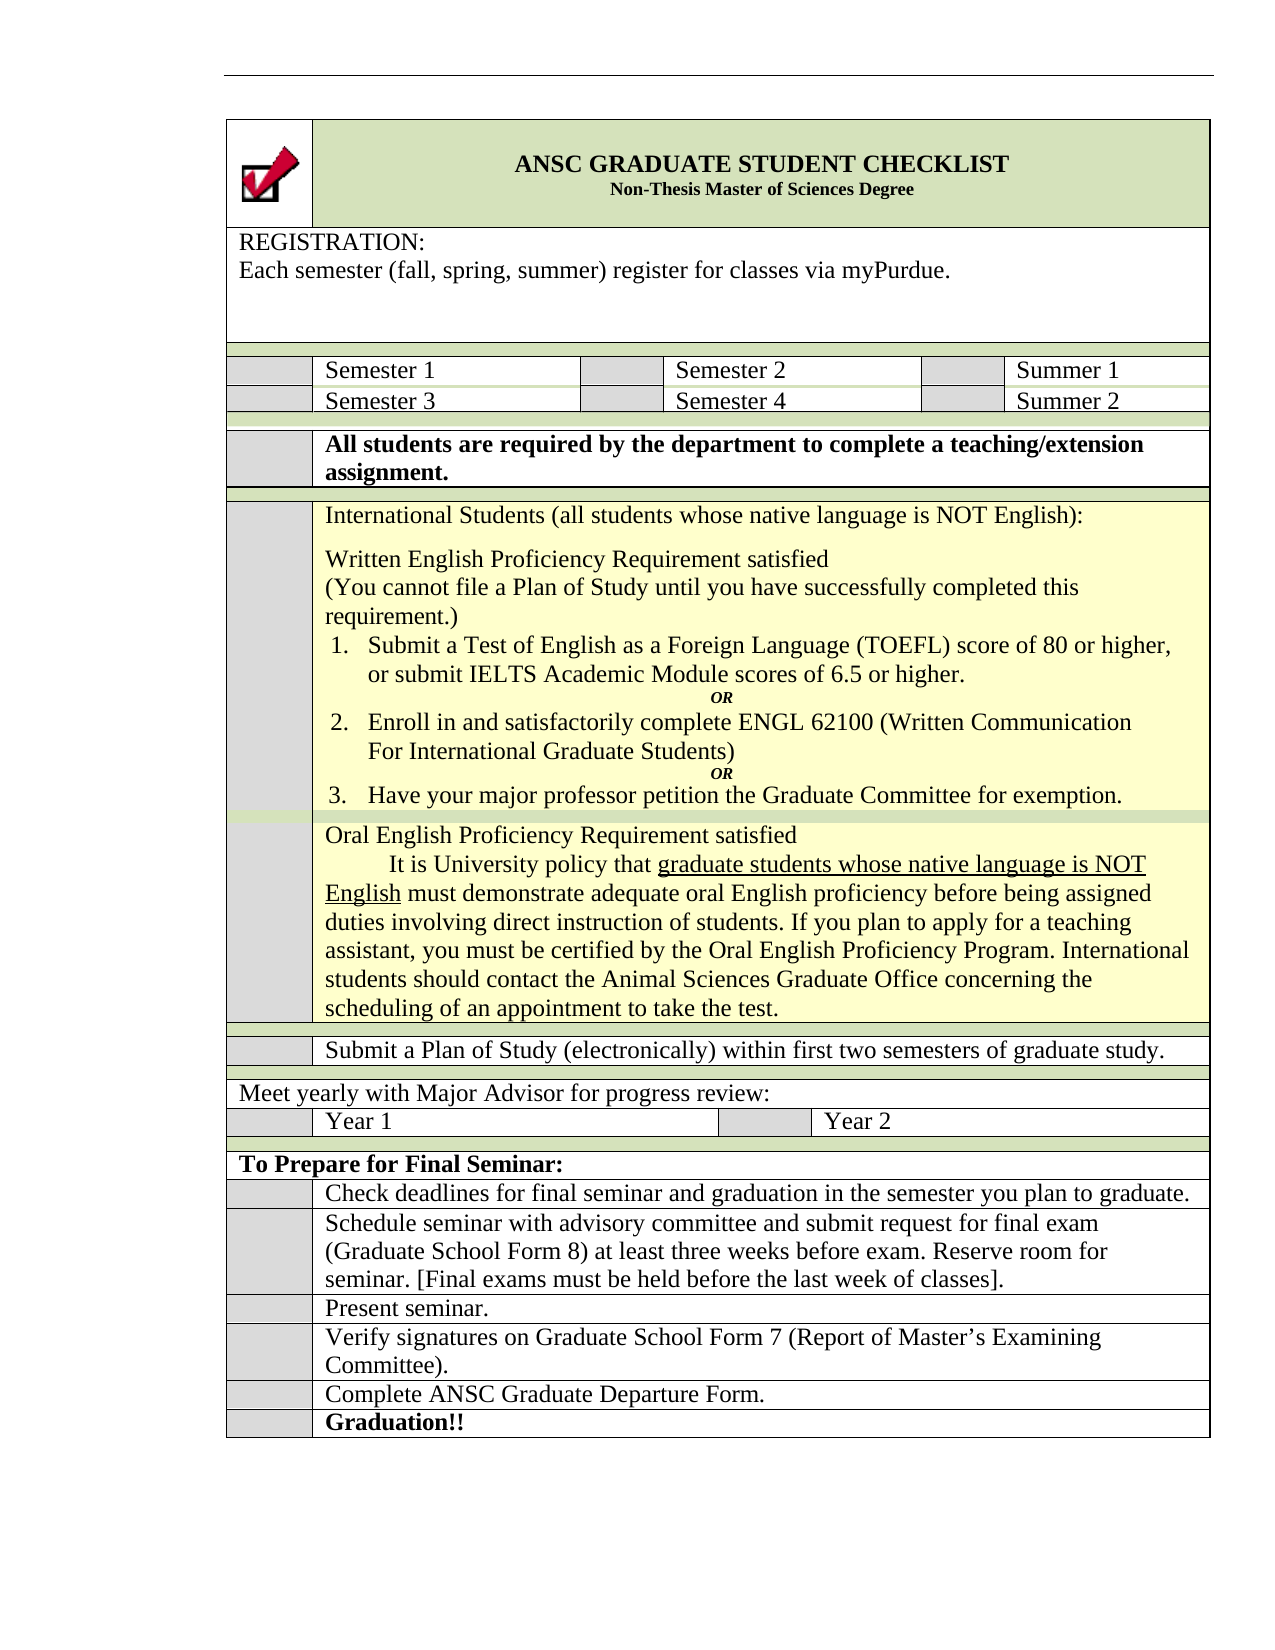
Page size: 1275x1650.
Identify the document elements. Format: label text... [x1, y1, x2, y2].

table_cell [922, 357, 1004, 384]
table_cell [227, 1324, 312, 1380]
table_cell Semester 1 [313, 357, 580, 384]
table_cell [227, 488, 1209, 501]
table_cell Semester 2 [664, 357, 921, 384]
table_cell [922, 386, 1004, 411]
table_cell To Prepare for Final Seminar: [227, 1152, 1209, 1179]
table_cell [227, 386, 312, 411]
table_cell Schedule seminar with advisory committee and submit request for final exam (Graduate School Form 8) at least three weeks before exam. Reserve room for seminar. [Final exams must be held before the last week of classes]. [313, 1209, 1209, 1294]
table_cell [227, 1023, 1209, 1036]
table_cell Present seminar. [313, 1295, 1209, 1322]
table_cell Semester 3 [313, 388, 580, 411]
table_cell [227, 1180, 312, 1208]
table_cell [227, 1381, 312, 1408]
table_cell Year 1 [313, 1109, 718, 1136]
table_cell [719, 1109, 811, 1136]
table_cell [581, 357, 663, 384]
table_cell [227, 1209, 312, 1294]
table_cell Semester 4 [664, 388, 921, 411]
table_cell [227, 1410, 312, 1437]
picture [241, 146, 300, 202]
table_cell [227, 343, 1209, 356]
table_cell [227, 1109, 312, 1136]
table_cell All students are required by the department to complete a teaching/extension assignment. [313, 431, 1209, 486]
table_cell REGISTRATION: Each semester (fall, spring, summer) register for classes via myPurdue. [227, 228, 1209, 342]
table_cell Year 2 [812, 1109, 1209, 1136]
table_cell [227, 1037, 312, 1065]
table_cell [581, 386, 663, 411]
table_cell Complete ANSC Graduate Departure Form. [313, 1381, 1209, 1408]
table_cell International Students (all students whose native language is NOT English): Written English Proficiency Requirement satisfied (You cannot file a Plan of Study until you have successfully completed this requirement.) Submit a Test of English as a Foreign Language (TOEFL) score of 80 or higher, or submit IELTS Academic Module scores of 6.5 or higher. OR Enroll in and satisfactorily complete ENGL 62100 (Written Communication For International Graduate Students) OR Have your major professor petition the Graduate Committee for exemption. [313, 502, 1209, 810]
table_cell Check deadlines for final seminar and graduation in the semester you plan to graduate. [313, 1180, 1209, 1208]
table_cell [227, 1137, 1209, 1151]
table_cell Summer 1 [1005, 357, 1209, 384]
table_cell Graduation!! [313, 1410, 1209, 1437]
table_cell Oral English Proficiency Requirement satisfied It is University policy that graduate students whose native language is NOT English must demonstrate adequate oral English proficiency before being assigned duties involving direct instruction of students. If you plan to apply for a teaching assistant, you must be certified by the Oral English Proficiency Program. International students should contact the Animal Sciences Graduate Office concerning the scheduling of an appointment to take the test. [313, 823, 1209, 1022]
table_cell Verify signatures on Graduate School Form 7 (Report of Master’s Examining Committee). [313, 1324, 1209, 1380]
table_header ANSC GRADUATE STUDENT CHECKLIST Non-Thesis Master of Sciences Degree [313, 120, 1209, 227]
table_cell Submit a Plan of Study (electronically) within first two semesters of graduate study. [313, 1037, 1209, 1065]
table_cell [227, 823, 312, 1022]
table_header [227, 120, 312, 227]
table_cell [227, 1295, 312, 1322]
table_cell [227, 1066, 1209, 1079]
table_cell [227, 357, 312, 384]
table_cell Summer 2 [1005, 388, 1209, 411]
table_cell Meet yearly with Major Advisor for progress review: [227, 1080, 1209, 1107]
table_cell [227, 502, 312, 810]
table_cell [227, 431, 312, 486]
